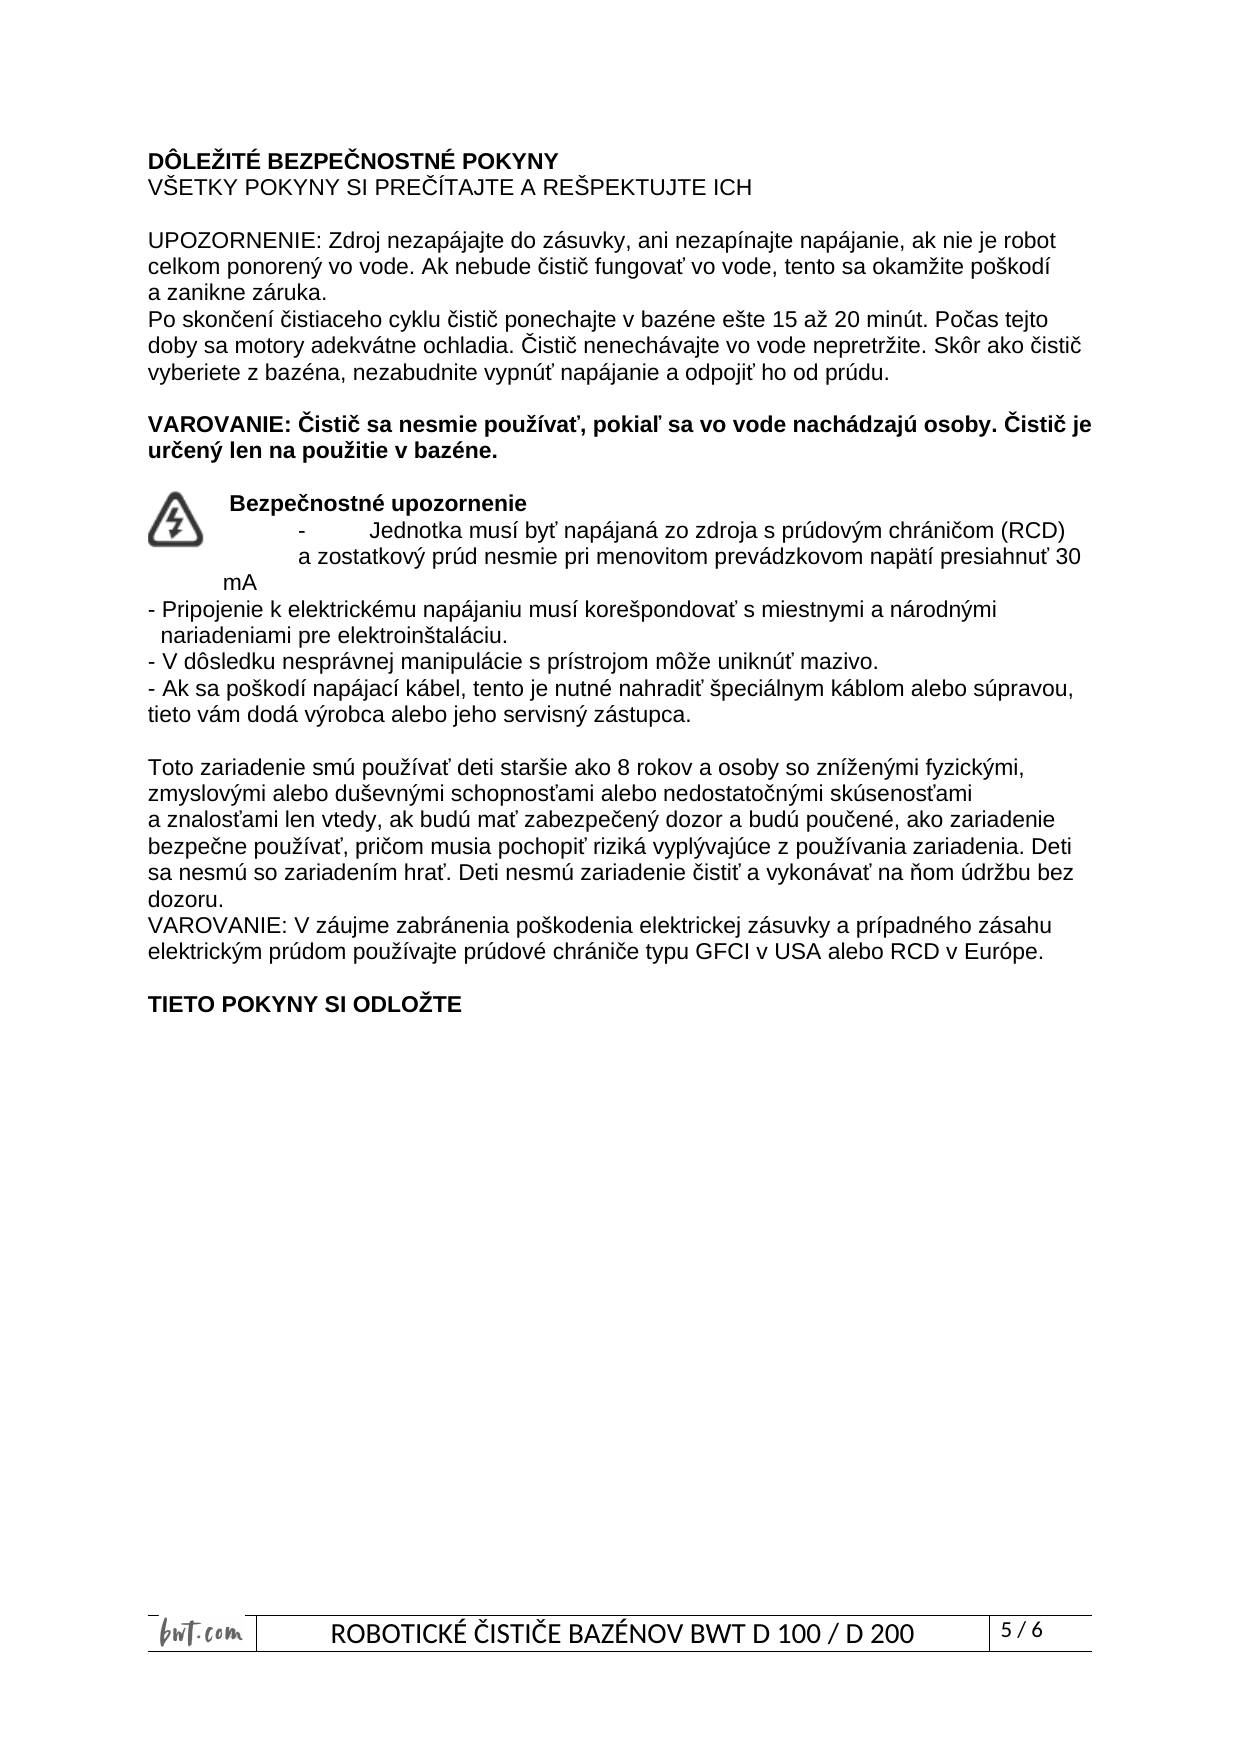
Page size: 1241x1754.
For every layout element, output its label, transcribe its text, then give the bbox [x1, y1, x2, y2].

text Po skončení čistiaceho cyklu čistič ponechajte v bazéne ešte 15 až 20 minút. Počas tejto doby sa motory adekvátne ochladia. Čistič nenechávajte vo vode nepretržite. Skôr ako čistič vyberiete z bazéna, nezabudnite vypnúť napájanie a odpojiť ho od prúdu. [148, 306, 1093, 385]
text Toto zariadenie smú používať deti staršie ako 8 rokov a osoby so zníženými fyzickými, zmyslovými alebo duševnými schopnosťami alebo nedostatočnými skúsenosťami a znalosťami len vtedy, ak budú mať zabezpečený dozor a budú poučené, ako zariadenie bezpečne používať, pričom musia pochopiť riziká vyplývajúce z používania zariadenia. Deti sa nesmú so zariadením hrať. Deti nesmú zariadenie čistiť a vykonávať na ňom údržbu bez dozoru. [148, 754, 1093, 912]
text UPOZORNENIE: Zdroj nezapájajte do zásuvky, ani nezapínajte napájanie, ak nie je robot celkom ponorený vo vode. Ak nebude čistič fungovať vo vode, tento sa okamžite poškodí a zanikne záruka. [148, 227, 1093, 306]
text - Pripojenie k elektrickému napájaniu musí korešpondovať s miestnymi a národnými [148, 596, 1093, 622]
text TIETO POKYNY SI ODLOŽTE [148, 991, 1093, 1017]
list -. Jednotka musí byť napájaná zo zdroja s prúdovým chráničom (RCD) a zostatkový prúd nesmie pri menovitom prevádzkovom napätí presiahnuť 30 mA [223, 517, 1093, 596]
text VŠETKY POKYNY SI PREČÍTAJTE A REŠPEKTUJTE ICH [148, 174, 1093, 200]
picture [158, 1615, 245, 1647]
text -. V dôsledku nesprávnej manipulácie s prístrojom môže uniknúť mazivo. [148, 648, 1093, 675]
text VAROVANIE: Čistič sa nesmie používať, pokiaľ sa vo vode nachádzajú osoby. Čistič je určený len na použitie v bazéne. [148, 411, 1093, 464]
text VAROVANIE: V záujme zabránenia poškodenia elektrickej zásuvky a prípadného zásahu elektrickým prúdom používajte prúdové chrániče typu GFCI v USA alebo RCD v Európe. [148, 912, 1093, 964]
text nariadeniami pre elektroinštaláciu. [148, 622, 1093, 648]
picture [147, 490, 205, 549]
text -. Ak sa poškodí napájací kábel, tento je nutné nahradiť špeciálnym káblom alebo súpravou, tieto vám dodá výrobca alebo jeho servisný zástupca. [148, 675, 1093, 727]
text Bezpečnostné upozornenie [205, 490, 1093, 517]
text DÔLEŽITÉ BEZPEČNOSTNÉ POKYNY [148, 148, 1093, 174]
